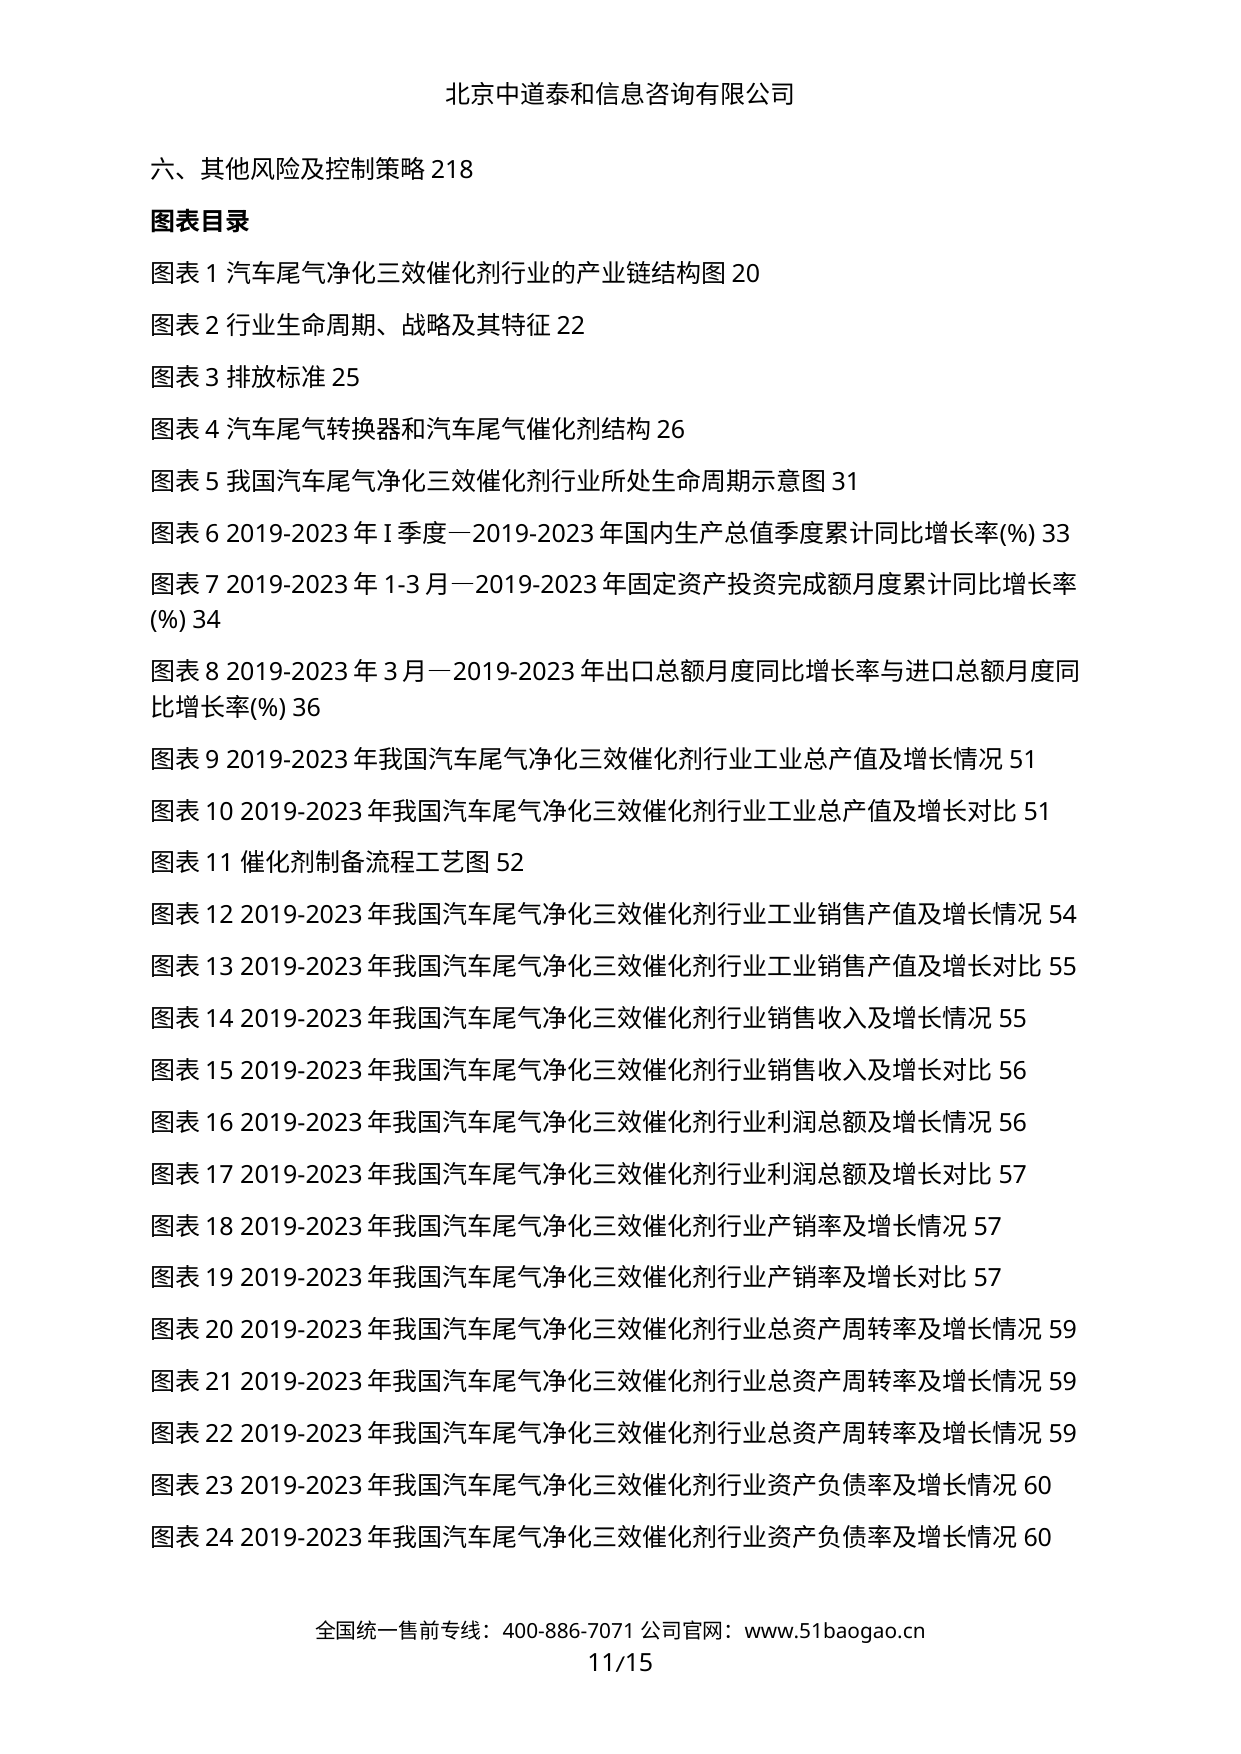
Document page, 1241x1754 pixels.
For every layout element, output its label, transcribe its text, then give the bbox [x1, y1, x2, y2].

text 图表3 排放标准 25 [150, 357, 1090, 394]
text 图表14 2019-2023年我国汽车尾气净化三效催化剂行业销售收入及增长情况 55 [150, 998, 1090, 1035]
text 图表18 2019-2023年我国汽车尾气净化三效催化剂行业产销率及增长情况 57 [150, 1206, 1090, 1242]
text 图表5 我国汽车尾气净化三效催化剂行业所处生命周期示意图 31 [150, 461, 1090, 497]
text 图表目录 [150, 202, 1090, 238]
text 图表10 2019-2023年我国汽车尾气净化三效催化剂行业工业总产值及增长对比 51 [150, 791, 1090, 827]
text 图表9 2019-2023年我国汽车尾气净化三效催化剂行业工业总产值及增长情况 51 [150, 739, 1090, 775]
text 图表23 2019-2023年我国汽车尾气净化三效催化剂行业资产负债率及增长情况 60 [150, 1465, 1090, 1502]
text 图表20 2019-2023年我国汽车尾气净化三效催化剂行业总资产周转率及增长情况 59 [150, 1310, 1090, 1346]
text 图表22 2019-2023年我国汽车尾气净化三效催化剂行业总资产周转率及增长情况 59 [150, 1413, 1090, 1450]
text 图表6 2019-2023年I季度—2019-2023年国内生产总值季度累计同比增长率(%) 33 [150, 513, 1090, 549]
text 图表24 2019-2023年我国汽车尾气净化三效催化剂行业资产负债率及增长情况 60 [150, 1517, 1090, 1553]
text 图表1 汽车尾气净化三效催化剂行业的产业链结构图 20 [150, 254, 1090, 290]
text 图表12 2019-2023年我国汽车尾气净化三效催化剂行业工业销售产值及增长情况 54 [150, 895, 1090, 931]
text 图表13 2019-2023年我国汽车尾气净化三效催化剂行业工业销售产值及增长对比 55 [150, 947, 1090, 983]
text 图表16 2019-2023年我国汽车尾气净化三效催化剂行业利润总额及增长情况 56 [150, 1102, 1090, 1138]
text 图表11 催化剂制备流程工艺图 52 [150, 843, 1090, 879]
text 图表21 2019-2023年我国汽车尾气净化三效催化剂行业总资产周转率及增长情况 59 [150, 1362, 1090, 1398]
text 图表17 2019-2023年我国汽车尾气净化三效催化剂行业利润总额及增长对比 57 [150, 1154, 1090, 1190]
text 图表15 2019-2023年我国汽车尾气净化三效催化剂行业销售收入及增长对比 56 [150, 1050, 1090, 1087]
text 图表7 2019-2023年1-3月—2019-2023年固定资产投资完成额月度累计同比增长率(%) 34 [150, 565, 1090, 635]
text 图表8 2019-2023年3月—2019-2023年出口总额月度同比增长率与进口总额月度同比增长率(%) 36 [150, 651, 1090, 723]
text 图表2 行业生命周期、战略及其特征 22 [150, 306, 1090, 342]
text 六、其他风险及控制策略 218 [150, 150, 1090, 186]
text 图表19 2019-2023年我国汽车尾气净化三效催化剂行业产销率及增长对比 57 [150, 1258, 1090, 1294]
text 图表4 汽车尾气转换器和汽车尾气催化剂结构 26 [150, 409, 1090, 446]
